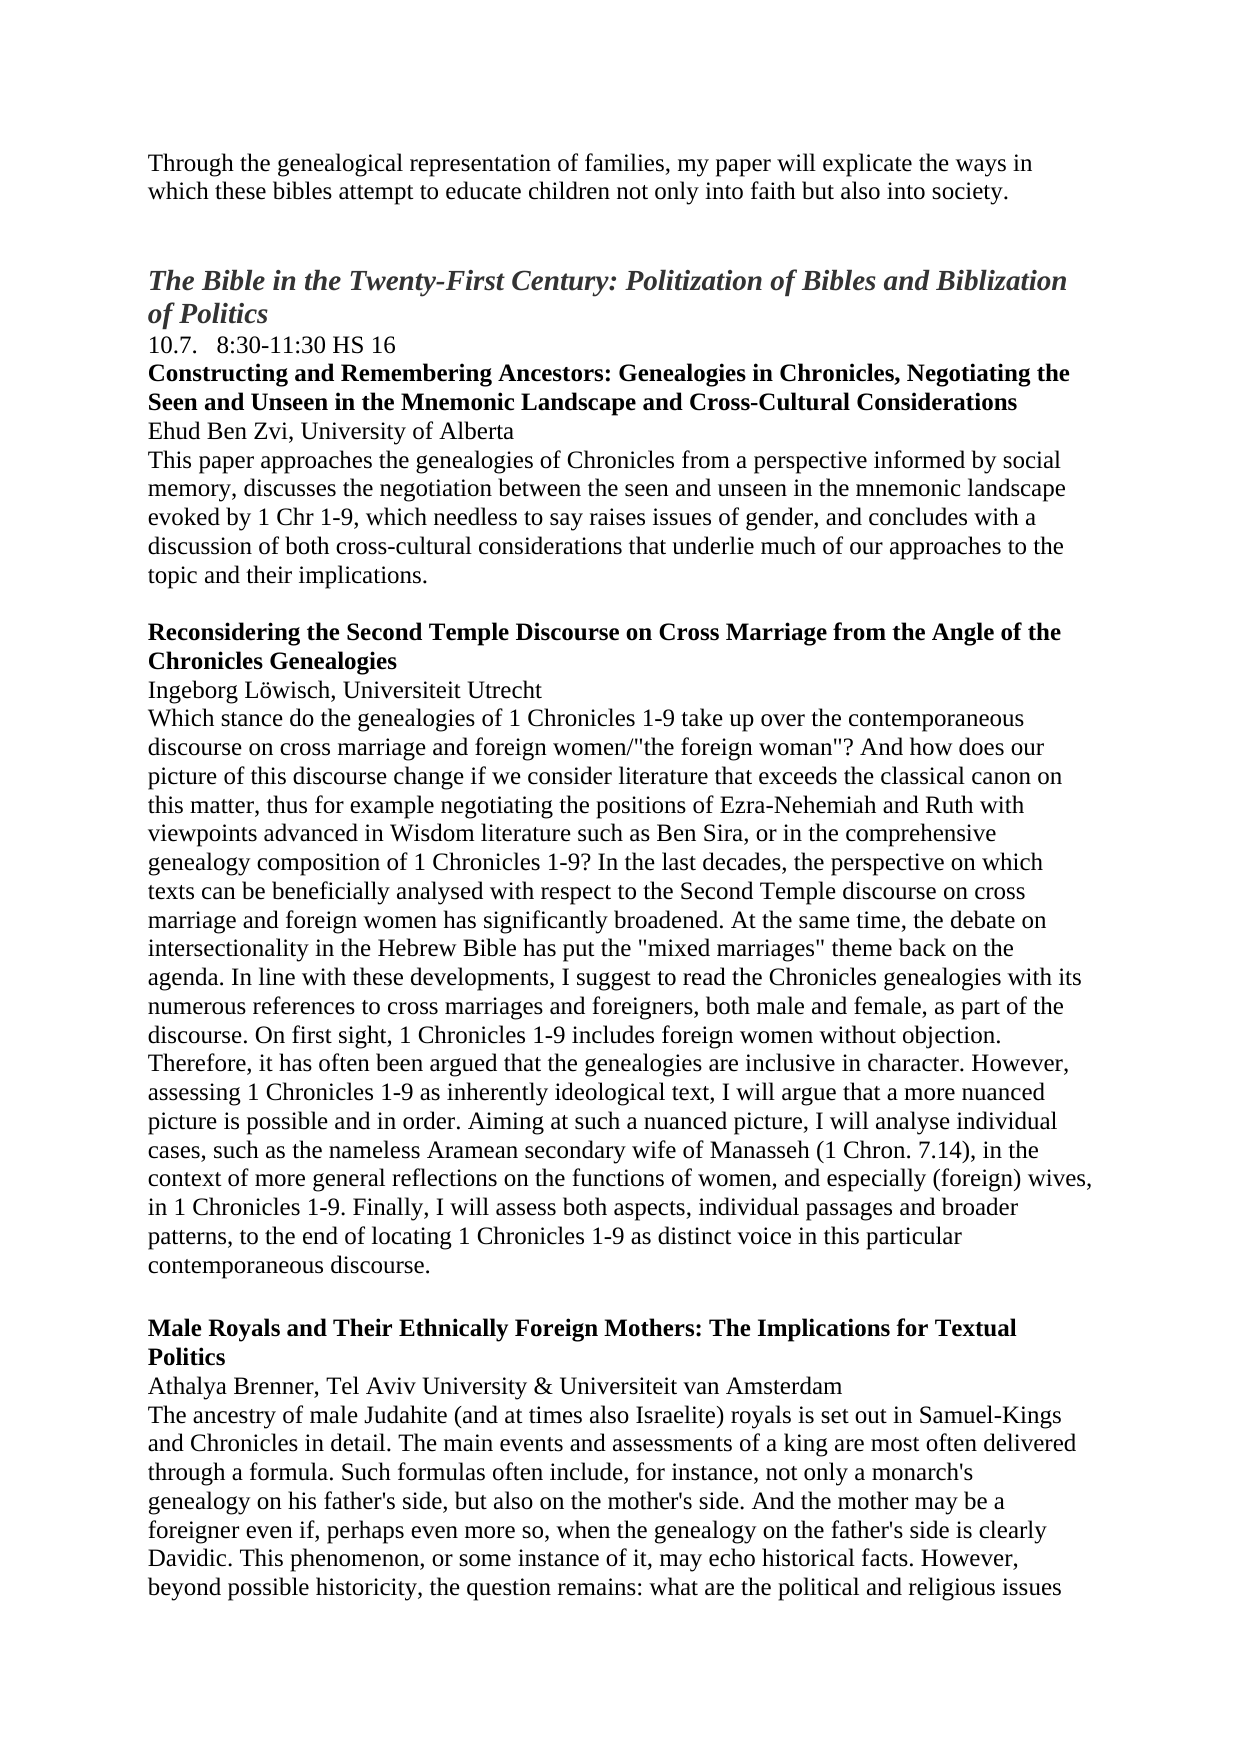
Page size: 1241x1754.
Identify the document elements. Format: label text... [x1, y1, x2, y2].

text Reconsidering the Second Temple Discourse on Cross Marriage from the Angle of the Chronicles Genealogies Ingeborg Löwisch, Universiteit Utrecht [148, 617, 1093, 703]
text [148, 148, 1093, 205]
text This paper approaches the genealogies of Chronicles from a perspective informed by social memory, discusses the negotiation between the seen and unseen in the mnemonic landscape evoked by 1 Chr 1-9, which needless to say raises issues of gender, and concludes with a discussion of both cross-cultural considerations that underlie much of our approaches to the topic and their implications. [148, 445, 1093, 588]
text The Bible in the Twenty-First Century: Politization of Bibles and Biblization of Politics [148, 263, 1093, 330]
text Which stance do the genealogies of 1 Chronicles 1-9 take up over the contemporaneous discourse on cross marriage and foreign women/"the foreign woman"? And how does our picture of this discourse change if we consider literature that exceeds the classical canon on this matter, thus for example negotiating the positions of Ezra-Nehemiah and Ruth with viewpoints advanced in Wisdom literature such as Ben Sira, or in the comprehensive genealogy composition of 1 Chronicles 1-9? In the last decades, the perspective on which texts can be beneficially analysed with respect to the Second Temple discourse on cross marriage and foreign women has significantly broadened. At the same time, the debate on intersectionality in the Hebrew Bible has put the "mixed marriages" theme back on the agenda. In line with these developments, I suggest to read the Chronicles genealogies with its numerous references to cross marriages and foreigners, both male and female, as part of the discourse. On first sight, 1 Chronicles 1-9 includes foreign women without objection. Therefore, it has often been argued that the genealogies are inclusive in character. However, assessing 1 Chronicles 1-9 as inherently ideological text, I will argue that a more nuanced picture is possible and in order. Aiming at such a nuanced picture, I will analyse individual cases, such as the nameless Aramean secondary wife of Manasseh (1 Chron. 7.14), in the context of more general reflections on the functions of women, and especially (foreign) wives, in 1 Chronicles 1-9. Finally, I will assess both aspects, individual passages and broader patterns, to the end of locating 1 Chronicles 1-9 as distinct voice in this particular contemporaneous discourse. [148, 703, 1093, 1278]
text 10.7. 8:30-11:30 HS 16 [148, 330, 1093, 358]
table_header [141, 1307, 1086, 1607]
text Constructing and Remembering Ancestors: Genealogies in Chronicles, Negotiating the Seen and Unseen in the Mnemonic Landscape and Cross-Cultural Considerations Ehud Ben Zvi, University of Alberta [148, 358, 1093, 445]
